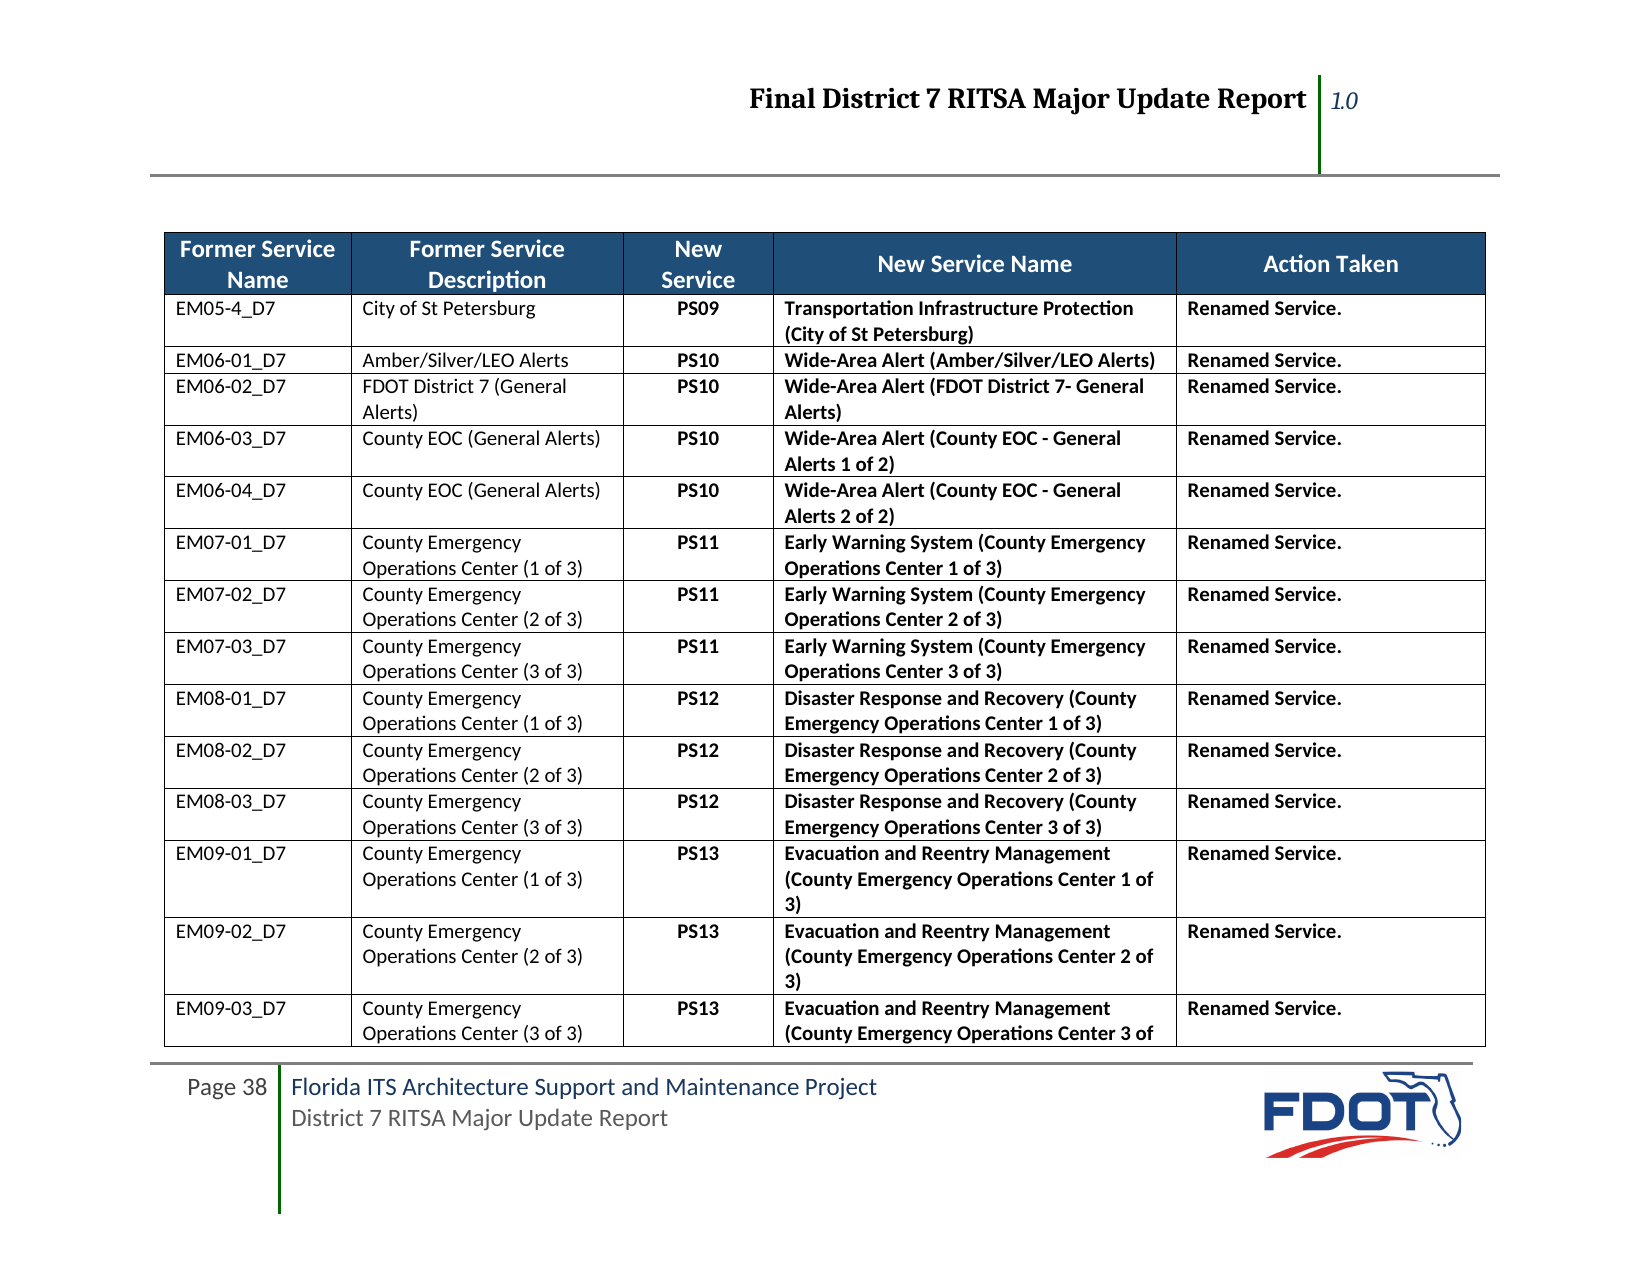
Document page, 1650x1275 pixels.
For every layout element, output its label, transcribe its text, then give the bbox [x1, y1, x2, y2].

table_header Former Service Description [352, 233, 623, 294]
table_header Former Service Name [165, 233, 351, 294]
table_cell Wide-Area Alert (County EOC - General Alerts 1 of 2) [774, 426, 1176, 476]
table_cell Renamed Service. [1177, 295, 1485, 346]
table_cell PS11 [624, 529, 773, 580]
table_cell County Emergency Operations Center (2 of 3) [352, 737, 623, 788]
table_cell County EOC (General Alerts) [352, 477, 623, 528]
table_cell Amber/Silver/LEO Alerts [352, 347, 623, 373]
table_cell EM08-03_D7 [165, 789, 351, 839]
table_cell Renamed Service. [1177, 633, 1485, 684]
table_cell PS13 [624, 995, 773, 1046]
table_cell EM06-02_D7 [165, 374, 351, 424]
table_cell PS12 [624, 737, 773, 788]
table_cell EM08-01_D7 [165, 685, 351, 736]
table_cell County Emergency Operations Center (2 of 3) [352, 581, 623, 632]
table_cell EM09-03_D7 [165, 995, 351, 1046]
table_cell Renamed Service. [1177, 737, 1485, 788]
table_cell PS12 [624, 789, 773, 839]
table_cell Renamed Service. [1177, 581, 1485, 632]
table_cell EM05-4_D7 [165, 295, 351, 346]
table_cell EM06-03_D7 [165, 426, 351, 476]
table_cell Evacuation and Reentry Management (County Emergency Operations Center 1 of 3) [774, 841, 1176, 917]
table_cell Renamed Service. [1177, 841, 1485, 917]
table_cell Renamed Service. [1177, 477, 1485, 528]
table_cell EM06-04_D7 [165, 477, 351, 528]
table_cell EM09-01_D7 [165, 841, 351, 917]
table_cell County Emergency Operations Center (1 of 3) [352, 529, 623, 580]
table_cell Early Warning System (County Emergency Operations Center 1 of 3) [774, 529, 1176, 580]
table_cell Evacuation and Reentry Management (County Emergency Operations Center 2 of 3) [774, 918, 1176, 994]
table_cell Wide-Area Alert (County EOC - General Alerts 2 of 2) [774, 477, 1176, 528]
table_cell PS13 [624, 918, 773, 994]
table_cell PS10 [624, 477, 773, 528]
table_cell PS10 [624, 347, 773, 373]
table_cell EM07-03_D7 [165, 633, 351, 684]
table_cell County Emergency Operations Center (1 of 3) [352, 841, 623, 917]
table_cell PS10 [624, 426, 773, 476]
table_cell Early Warning System (County Emergency Operations Center 3 of 3) [774, 633, 1176, 684]
table_header New Service [624, 233, 773, 294]
table_cell Renamed Service. [1177, 995, 1485, 1046]
table_cell Renamed Service. [1177, 426, 1485, 476]
table_cell PS10 [624, 374, 773, 424]
table_cell Disaster Response and Recovery (County Emergency Operations Center 1 of 3) [774, 685, 1176, 736]
table_cell Renamed Service. [1177, 685, 1485, 736]
table_cell FDOT District 7 (General Alerts) [352, 374, 623, 424]
table_cell County Emergency Operations Center (2 of 3) [352, 918, 623, 994]
table_cell PS09 [624, 295, 773, 346]
table_cell Early Warning System (County Emergency Operations Center 2 of 3) [774, 581, 1176, 632]
table_header Action Taken [1177, 233, 1485, 294]
table_cell Renamed Service. [1177, 918, 1485, 994]
table_cell Renamed Service. [1177, 347, 1485, 373]
table_cell Renamed Service. [1177, 789, 1485, 839]
table_cell County Emergency Operations Center (3 of 3) [352, 633, 623, 684]
table_cell City of St Petersburg [352, 295, 623, 346]
table_cell PS11 [624, 633, 773, 684]
table_cell County Emergency Operations Center (3 of 3) [352, 789, 623, 839]
table_cell EM07-01_D7 [165, 529, 351, 580]
table_cell PS11 [624, 581, 773, 632]
table_cell Renamed Service. [1177, 529, 1485, 580]
table_cell PS12 [624, 685, 773, 736]
table_cell PS13 [624, 841, 773, 917]
table_cell Disaster Response and Recovery (County Emergency Operations Center 3 of 3) [774, 789, 1176, 839]
table_cell County EOC (General Alerts) [352, 426, 623, 476]
table_cell Disaster Response and Recovery (County Emergency Operations Center 2 of 3) [774, 737, 1176, 788]
table_header New Service Name [774, 233, 1176, 294]
table_cell EM09-02_D7 [165, 918, 351, 994]
table_cell Renamed Service. [1177, 374, 1485, 424]
table_cell Wide-Area Alert (Amber/Silver/LEO Alerts) [774, 347, 1176, 373]
table_cell Wide-Area Alert (FDOT District 7- General Alerts) [774, 374, 1176, 424]
table_cell EM08-02_D7 [165, 737, 351, 788]
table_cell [774, 995, 1176, 1046]
table_cell Transportation Infrastructure Protection (City of St Petersburg) [774, 295, 1176, 346]
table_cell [352, 995, 623, 1046]
table_cell EM07-02_D7 [165, 581, 351, 632]
table_cell County Emergency Operations Center (1 of 3) [352, 685, 623, 736]
table_cell EM06-01_D7 [165, 347, 351, 373]
